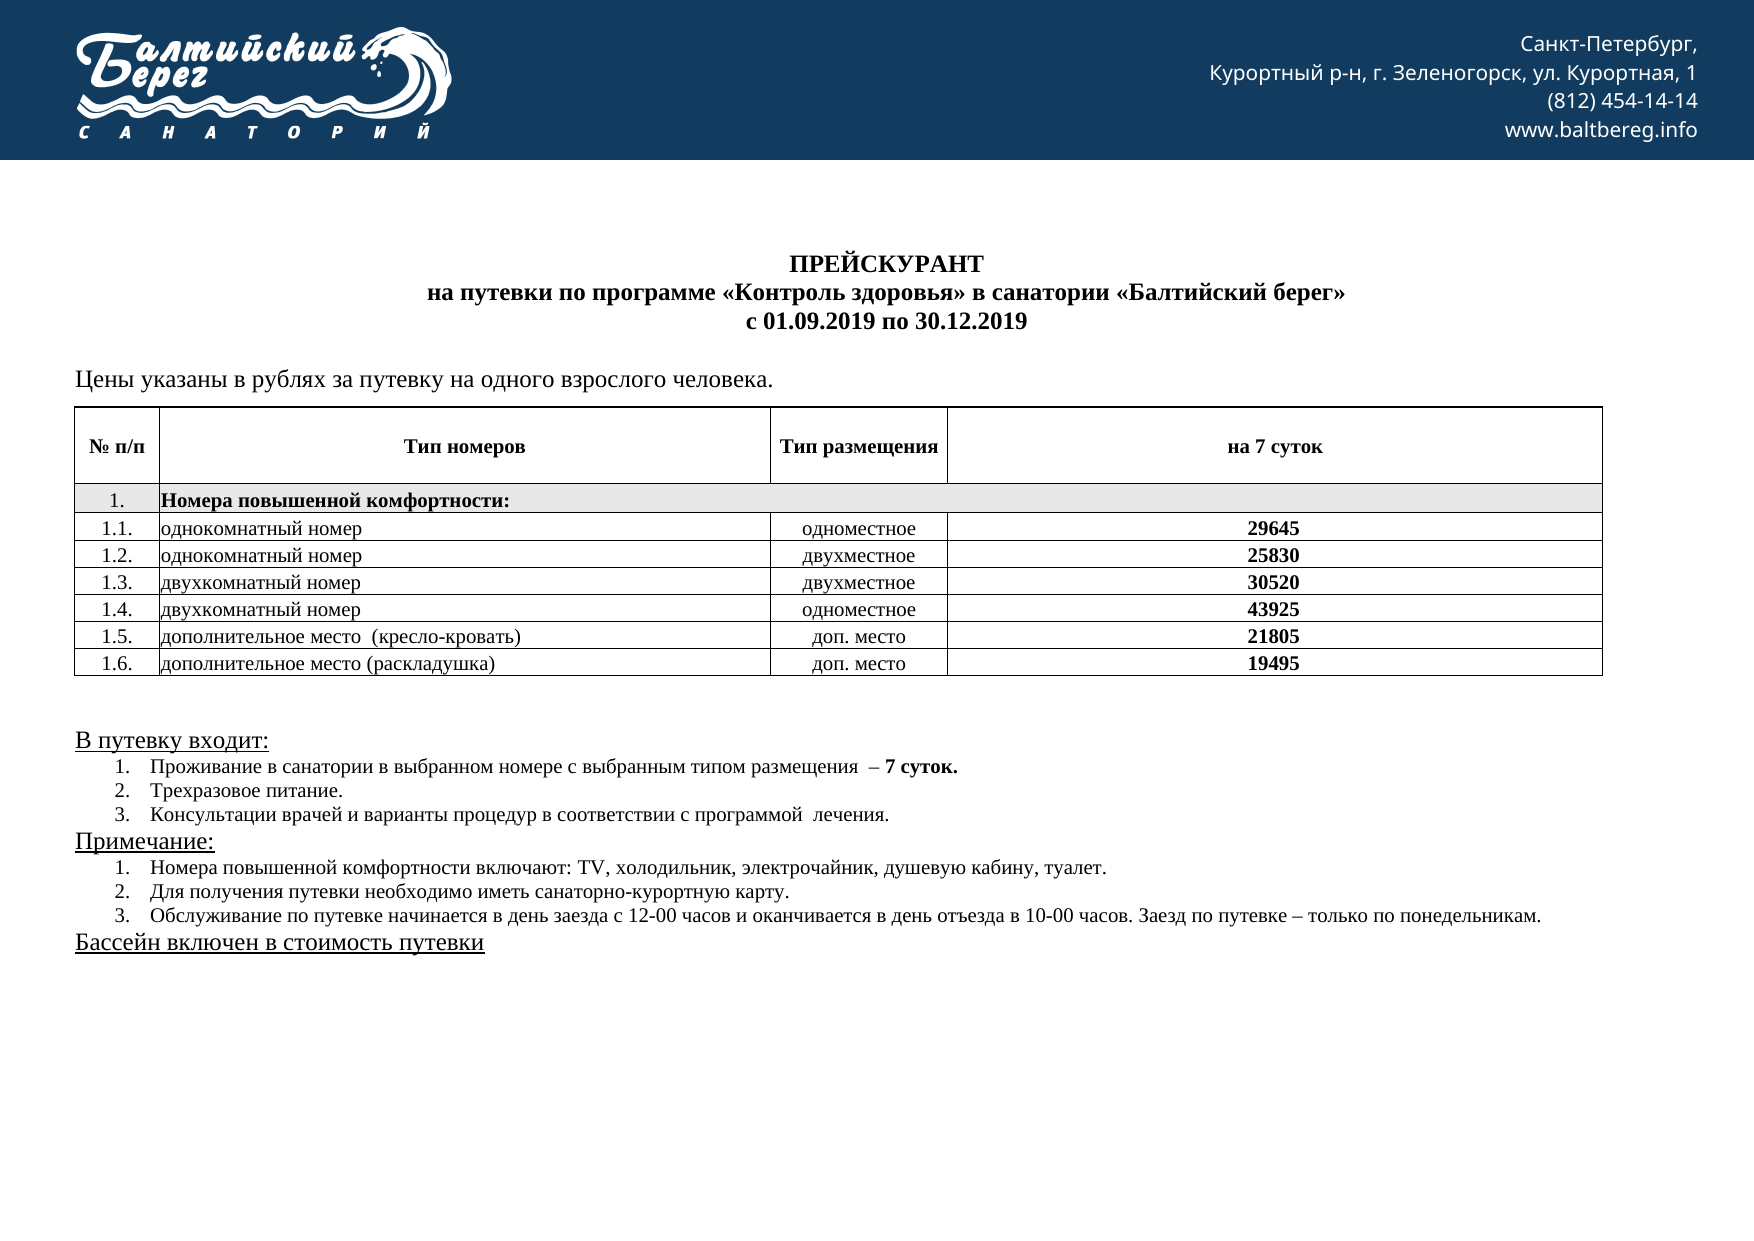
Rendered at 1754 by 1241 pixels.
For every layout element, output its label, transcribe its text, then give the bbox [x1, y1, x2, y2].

list Проживание в санатории в выбранном номере с выбранным типом размещения – 7 суток. [114, 754, 1698, 778]
table_cell однокомнатный номер [160, 513, 770, 539]
text ПРЕЙСКУРАНТ [75, 249, 1698, 277]
table_cell 19495 [948, 649, 1602, 675]
table_cell 1.5. [75, 622, 159, 648]
table_cell доп. место [771, 622, 947, 648]
list Для получения путевки необходимо иметь санаторно-курортную карту. [114, 879, 1698, 903]
table_cell 43925 [948, 595, 1602, 621]
list Обслуживание по путевке начинается в день заезда с 12-00 часов и оканчивается в день отъезда в 10-00 часов. Заезд по путевке – только по понедельникам. [114, 903, 1698, 927]
table_cell 21805 [948, 622, 1602, 648]
text Цены указаны в рублях за путевку на одного взрослого человека. [75, 364, 1698, 392]
list Номера повышенной комфортности включают: TV, холодильник, электрочайник, душевую кабину, туалет. [114, 855, 1698, 879]
text на путевки по программе «Контроль здоровья» в санатории «Балтийский берег» [75, 277, 1698, 306]
table_cell 30520 [948, 568, 1602, 594]
list Консультации врачей и варианты процедур в соответствии с программой лечения. [114, 802, 1698, 826]
table_cell одноместное [771, 513, 947, 539]
text c 01.09.2019 по 30.12.2019 [75, 306, 1698, 335]
text Бассейн включен в стоимость путевки [75, 927, 1698, 956]
table_cell однокомнатный номер [160, 541, 770, 567]
table_cell одноместное [771, 595, 947, 621]
table_cell 29645 [948, 513, 1602, 539]
table_header Тип номеров [160, 408, 770, 483]
picture [0, 0, 1754, 160]
table_cell 1.2. [75, 541, 159, 567]
table_cell дополнительное место (кресло-кровать) [160, 622, 770, 648]
table_cell двухкомнатный номер [160, 595, 770, 621]
table_cell Номера повышенной комфортности: [160, 484, 1602, 512]
text Примечание: [75, 826, 1698, 855]
table_cell 1.1. [75, 513, 159, 539]
table_cell 25830 [948, 541, 1602, 567]
table_header на 7 суток [948, 408, 1602, 483]
table_cell доп. место [771, 649, 947, 675]
table_cell дополнительное место (раскладушка) [160, 649, 770, 675]
text В путевку входит: [75, 726, 1698, 754]
table_cell 1.4. [75, 595, 159, 621]
table_cell 1. [75, 484, 159, 512]
table_cell двухкомнатный номер [160, 568, 770, 594]
table_header № п/п [75, 408, 159, 483]
table_header Тип размещения [771, 408, 947, 483]
table_cell двухместное [771, 568, 947, 594]
table_cell 1.3. [75, 568, 159, 594]
table_cell 1.6. [75, 649, 159, 675]
table_cell двухместное [771, 541, 947, 567]
list Трехразовое питание. [114, 778, 1698, 802]
